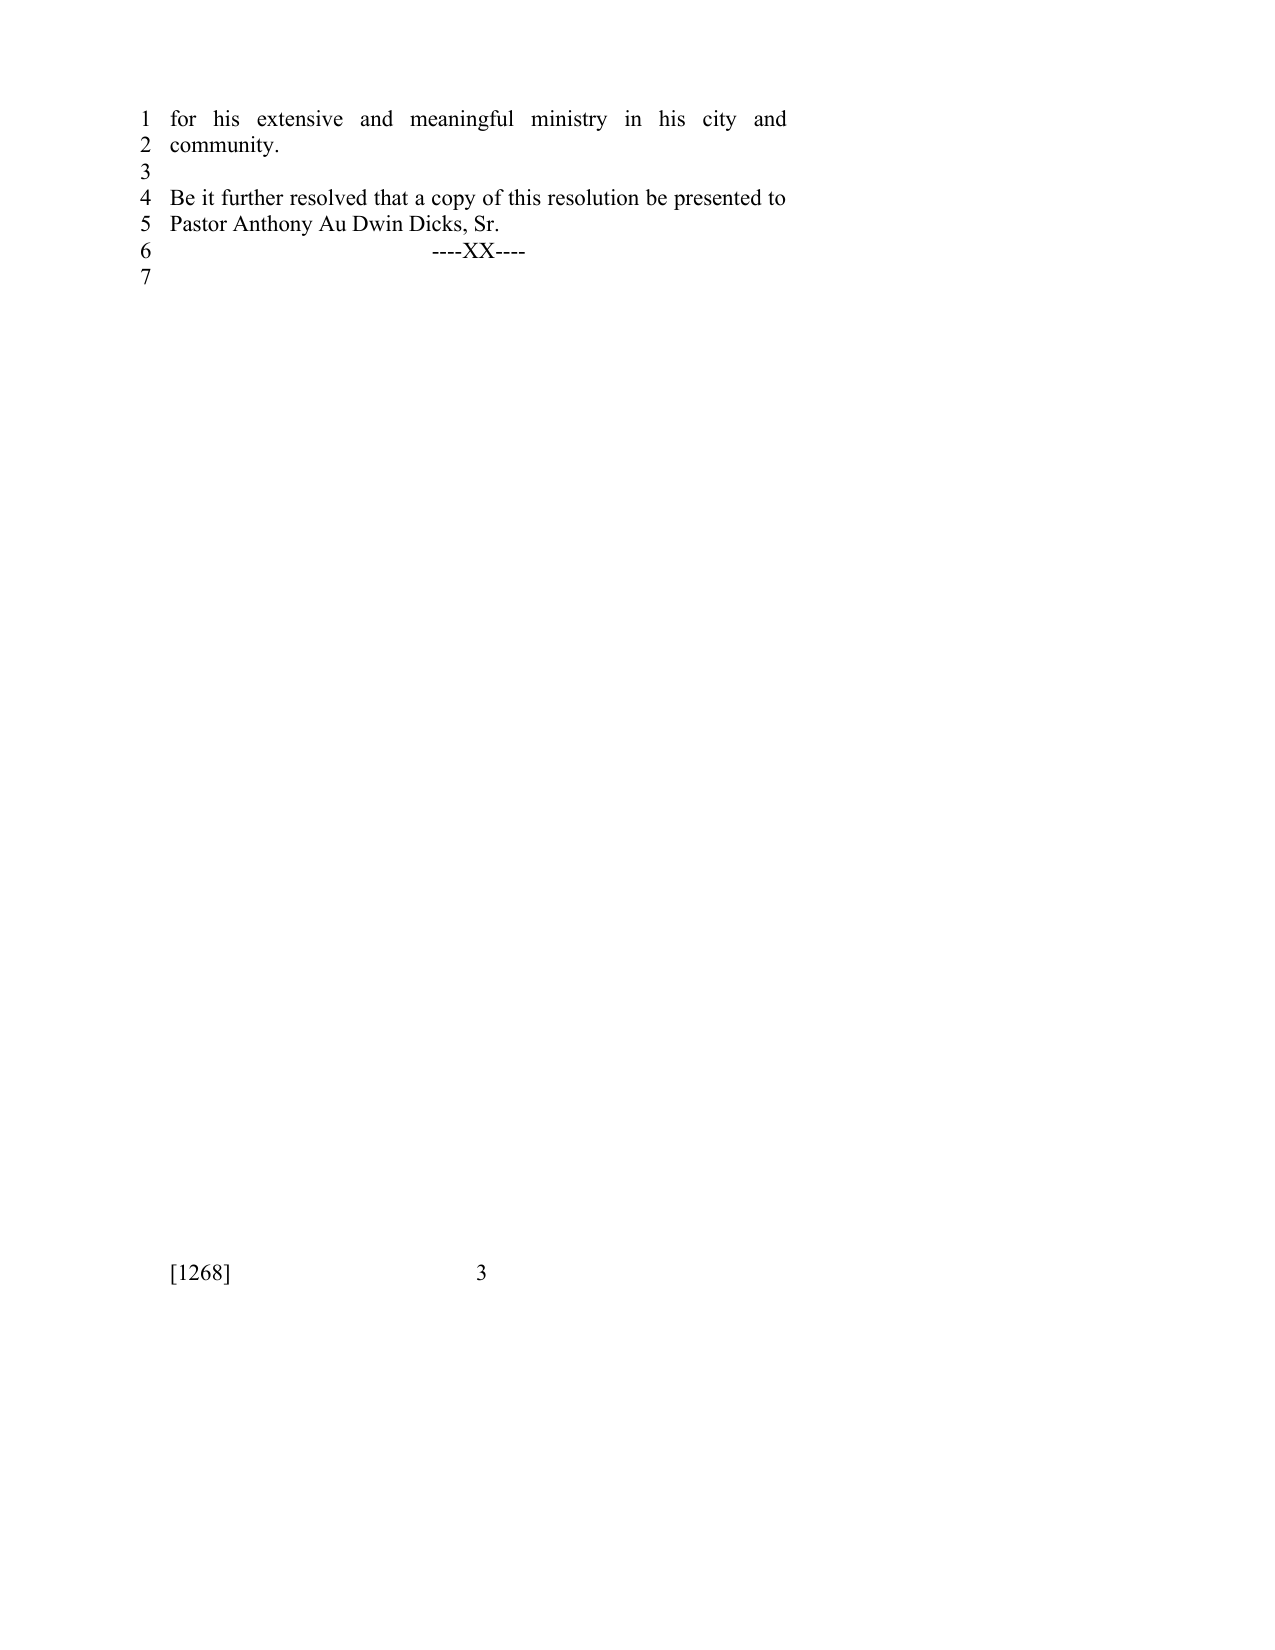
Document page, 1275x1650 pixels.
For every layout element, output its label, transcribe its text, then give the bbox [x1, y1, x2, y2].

text Be it further resolved that a copy of this resolution be presented to Pastor Anthony Au Dwin Dicks, Sr. [169, 184, 787, 237]
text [169, 105, 787, 158]
text ----XX---- [169, 237, 787, 263]
